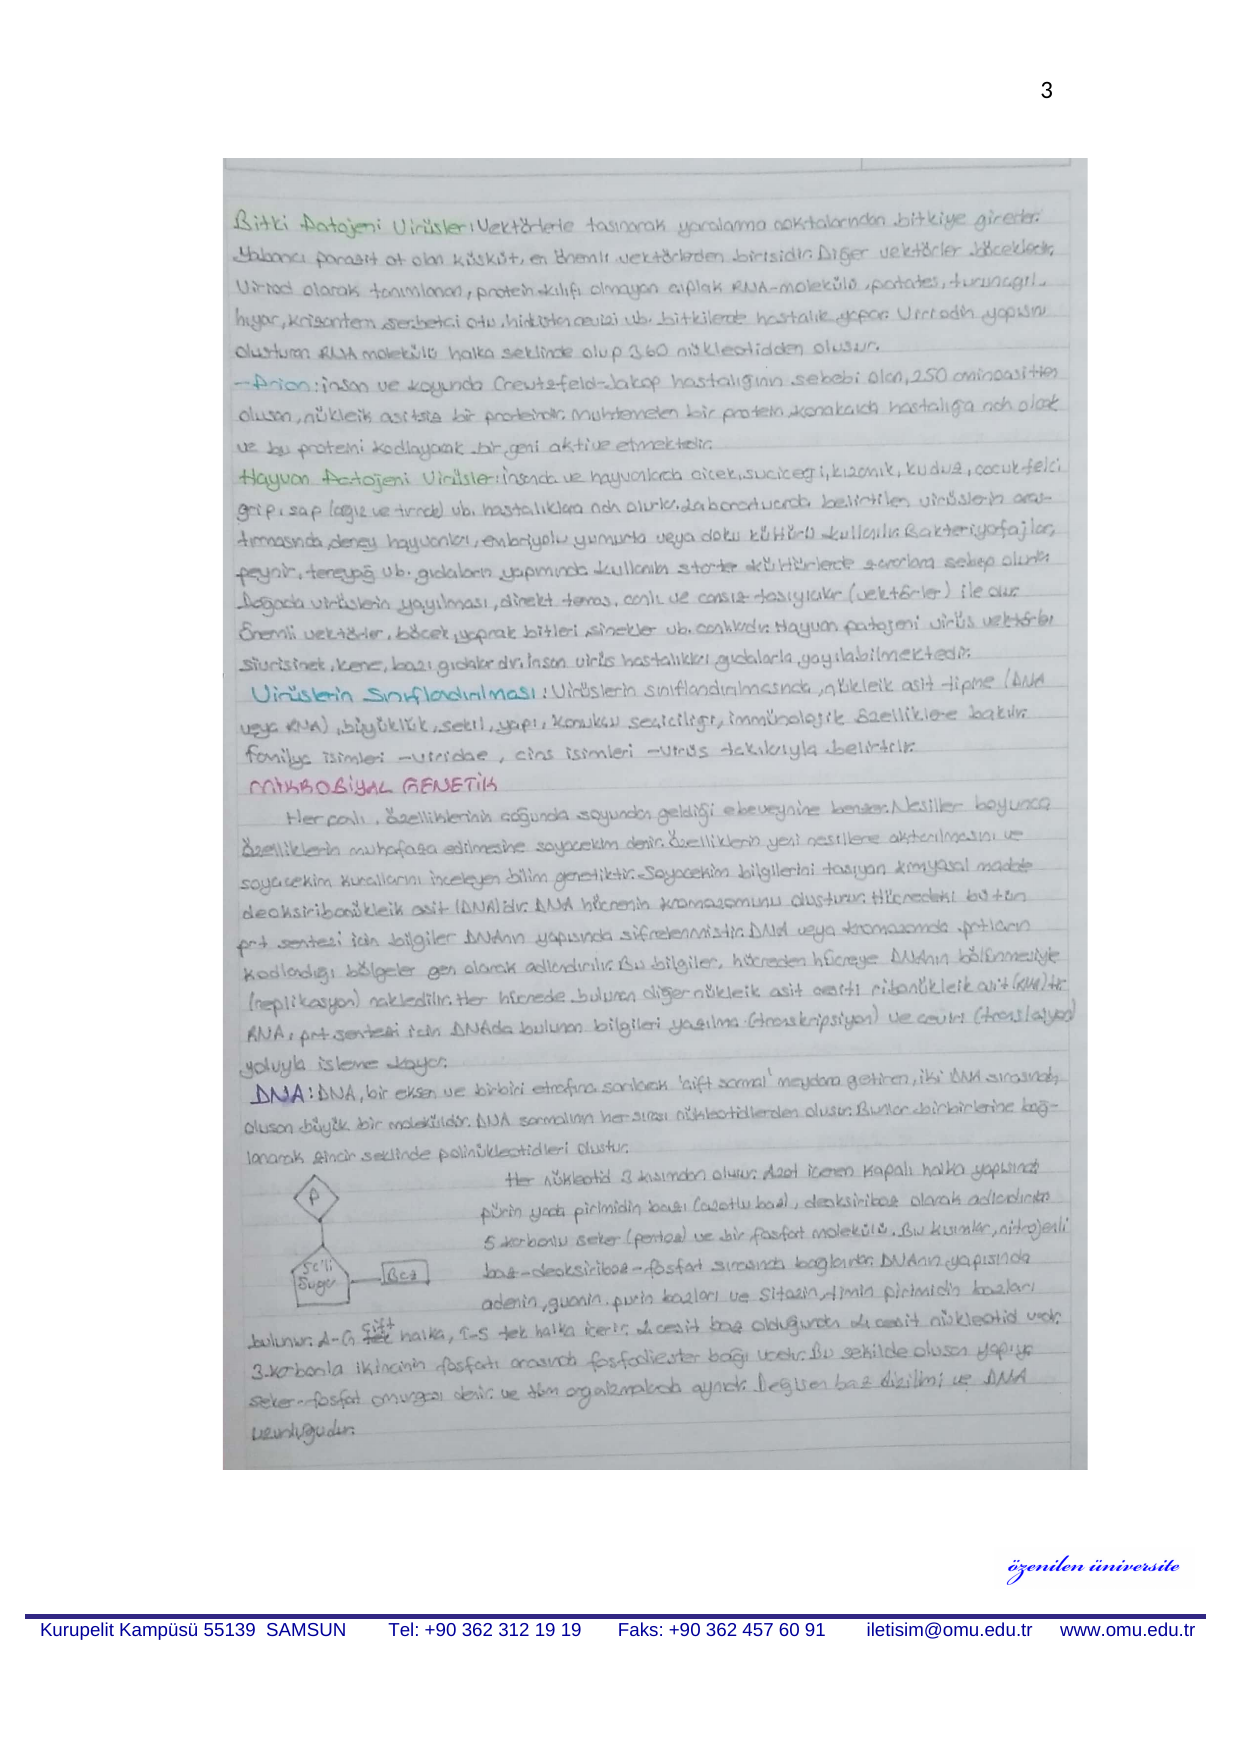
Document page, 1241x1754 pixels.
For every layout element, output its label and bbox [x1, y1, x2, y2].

picture [222, 158, 1088, 1470]
picture [993, 1547, 1196, 1589]
